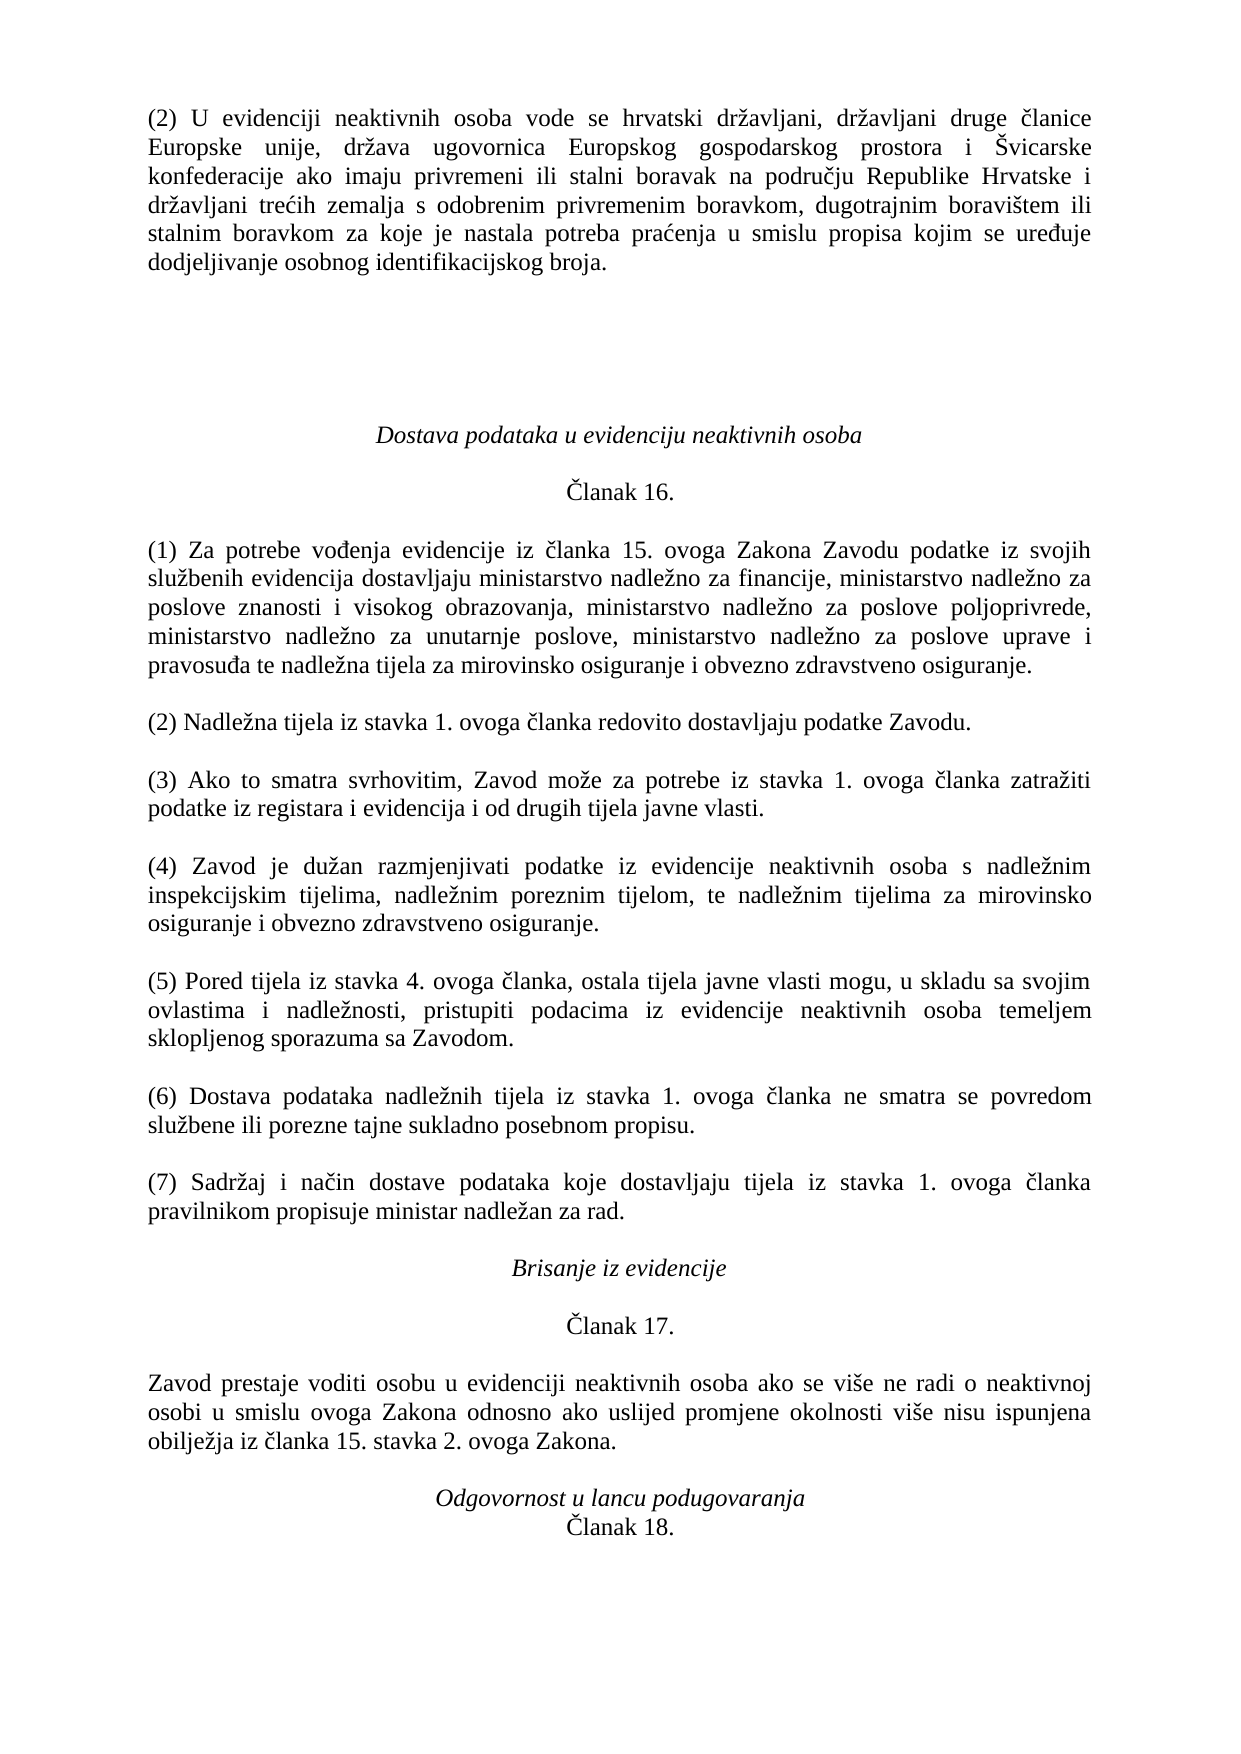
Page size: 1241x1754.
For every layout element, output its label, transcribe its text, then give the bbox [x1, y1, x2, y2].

text (7) Sadržaj i način dostave podataka koje dostavljaju tijela iz stavka 1. ovoga članka pravilnikom propisuje ministar nadležan za rad. [148, 1167, 1093, 1225]
text Brisanje iz evidencije [148, 1253, 1093, 1282]
text Članak 17. [148, 1311, 1093, 1340]
text Dostava podataka u evidenciju neaktivnih osoba [148, 420, 1093, 448]
text (2) U evidenciji neaktivnih osoba vode se hrvatski državljani, državljani druge članice Europske unije, država ugovornica Europskog gospodarskog prostora i Švicarske konfederacije ako imaju privremeni ili stalni boravak na području Republike Hrvatske i državljani trećih zemalja s odobrenim privremenim boravkom, dugotrajnim boravištem ili stalnim boravkom za koje je nastala potreba praćenja u smislu propisa kojim se uređuje dodjeljivanje osobnog identifikacijskog broja. [148, 103, 1093, 276]
text Članak 18. [148, 1512, 1093, 1541]
text (6) Dostava podataka nadležnih tijela iz stavka 1. ovoga članka ne smatra se povredom službene ili porezne tajne sukladno posebnom propisu. [148, 1081, 1093, 1138]
text (2) Nadležna tijela iz stavka 1. ovoga članka redovito dostavljaju podatke Zavodu. [148, 707, 1093, 736]
text (5) Pored tijela iz stavka 4. ovoga članka, ostala tijela javne vlasti mogu, u skladu sa svojim ovlastima i nadležnosti, pristupiti podacima iz evidencije neaktivnih osoba temeljem sklopljenog sporazuma sa Zavodom. [148, 966, 1093, 1052]
text (3) Ako to smatra svrhovitim, Zavod može za potrebe iz stavka 1. ovoga članka zatražiti podatke iz registara i evidencija i od drugih tijela javne vlasti. [148, 765, 1093, 822]
text (4) Zavod je dužan razmjenjivati podatke iz evidencije neaktivnih osoba s nadležnim inspekcijskim tijelima, nadležnim poreznim tijelom, te nadležnim tijelima za mirovinsko osiguranje i obvezno zdravstveno osiguranje. [148, 851, 1093, 937]
text Zavod prestaje voditi osobu u evidenciji neaktivnih osoba ako se više ne radi o neaktivnoj osobi u smislu ovoga Zakona odnosno ako uslijed promjene okolnosti više nisu ispunjena obilježja iz članka 15. stavka 2. ovoga Zakona. [148, 1368, 1093, 1455]
text (1) Za potrebe vođenja evidencije iz članka 15. ovoga Zakona Zavodu podatke iz svojih službenih evidencija dostavljaju ministarstvo nadležno za financije, ministarstvo nadležno za poslove znanosti i visokog obrazovanja, ministarstvo nadležno za poslove poljoprivrede, ministarstvo nadležno za unutarnje poslove, ministarstvo nadležno za poslove uprave i pravosuđa te nadležna tijela za mirovinsko osiguranje i obvezno zdravstveno osiguranje. [148, 535, 1093, 678]
text Odgovornost u lancu podugovaranja [148, 1483, 1093, 1512]
text Članak 16. [148, 477, 1093, 506]
